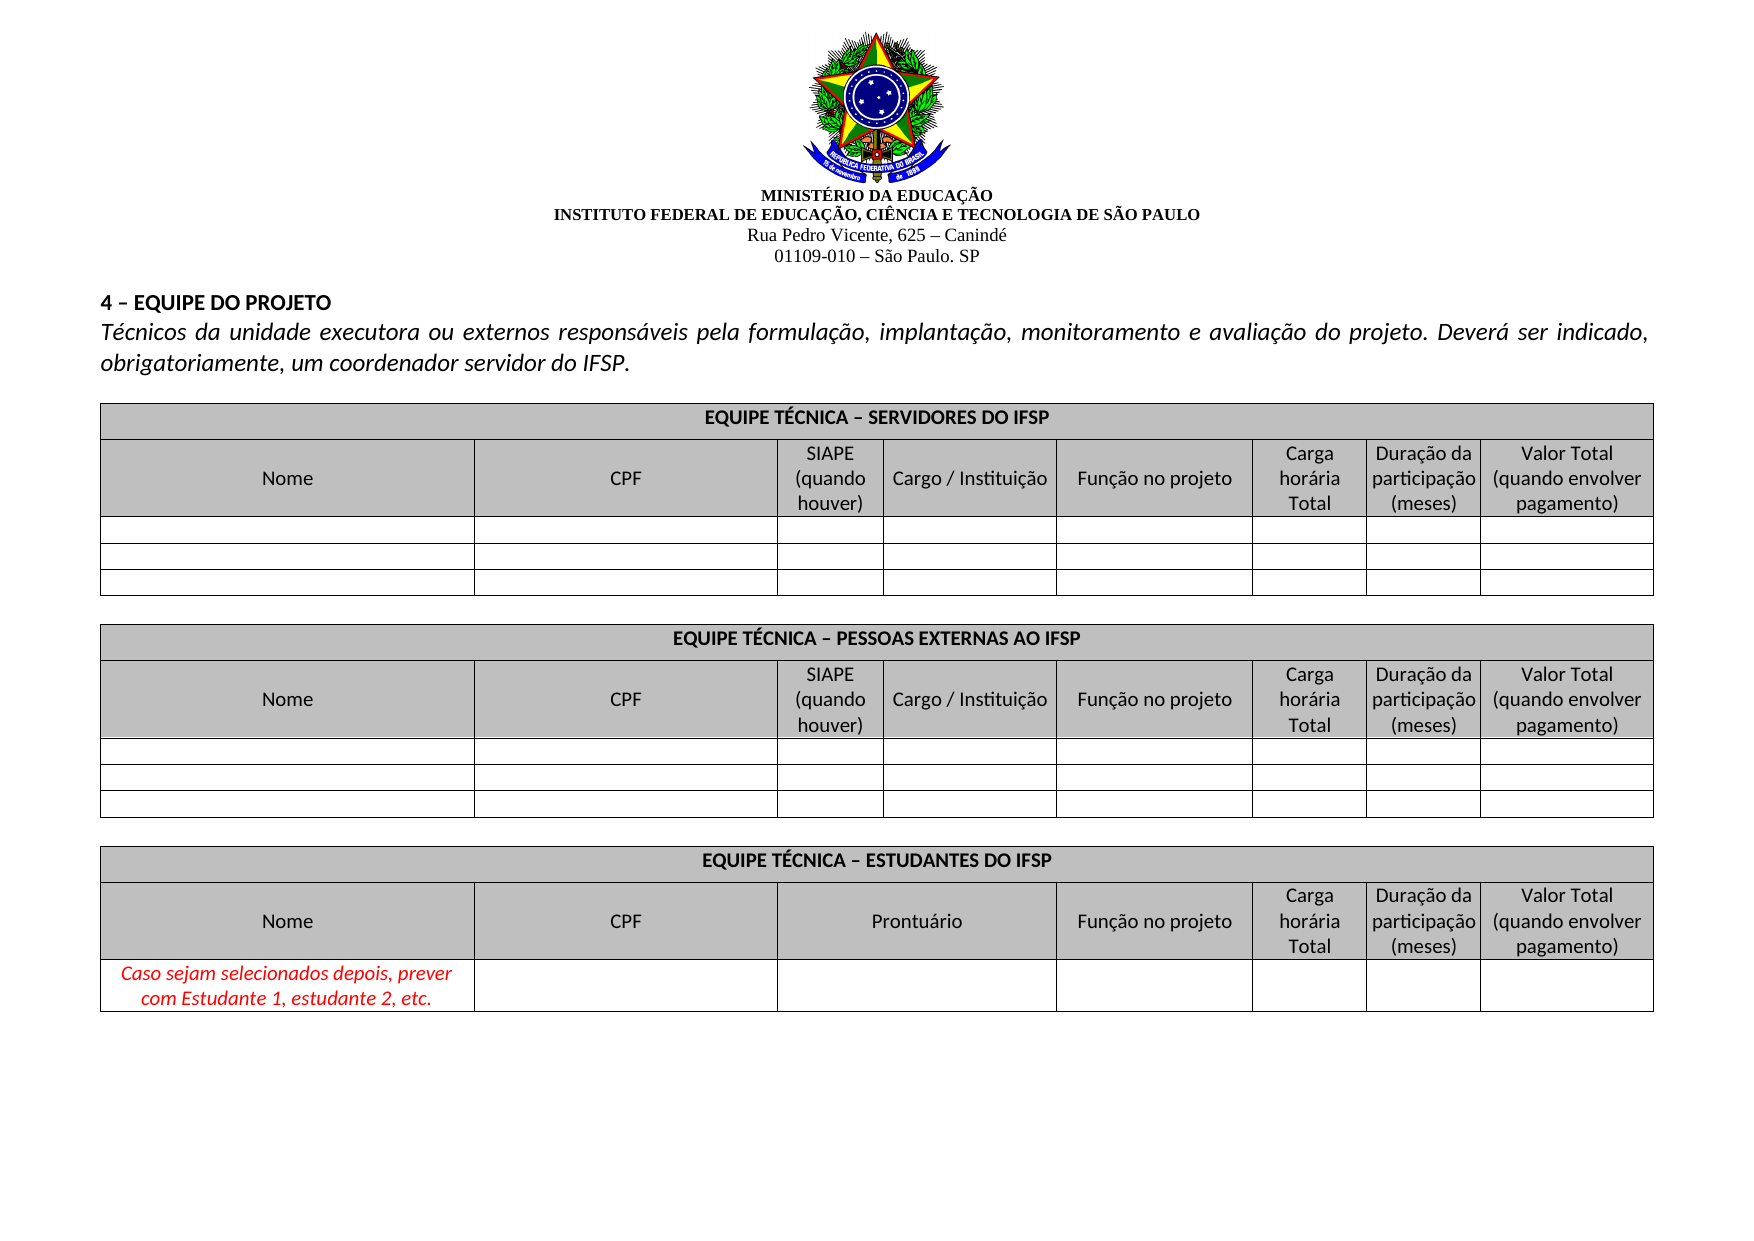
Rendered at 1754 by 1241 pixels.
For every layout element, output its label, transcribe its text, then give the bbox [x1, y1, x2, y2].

table_cell [778, 517, 883, 542]
table_cell [101, 765, 474, 790]
table_cell [1253, 517, 1366, 542]
table_header EQUIPE TÉCNICA – SERVIDORES DO IFSP [101, 404, 1653, 439]
table_cell Duração da participação (meses) [1367, 661, 1480, 737]
table_cell Carga horária Total [1253, 661, 1366, 737]
picture [802, 29, 952, 186]
table_cell [1481, 765, 1653, 790]
table_cell [1253, 960, 1366, 1011]
table_cell [1367, 960, 1480, 1011]
table_cell Duração da participação (meses) [1367, 440, 1480, 516]
table_cell CPF [475, 883, 777, 959]
table_cell [101, 739, 474, 764]
table_cell Cargo / Instituição [884, 440, 1056, 516]
table_cell [1057, 960, 1252, 1011]
table_cell [1057, 739, 1252, 764]
table_cell [1481, 791, 1653, 817]
table_cell Carga horária Total [1253, 440, 1366, 516]
table_cell [884, 544, 1056, 569]
table_cell [884, 791, 1056, 817]
table_cell [778, 791, 883, 817]
table_cell [1057, 570, 1252, 595]
text Técnicos da unidade executora ou externos responsáveis pela formulação, implantação, monitoramento e avaliação do projeto. Deverá ser indicado, obrigatoriamente, um coordenador servidor do IFSP. [100, 316, 1653, 377]
table_cell [101, 517, 474, 542]
table_cell Valor Total (quando envolver pagamento) [1481, 661, 1653, 737]
table_cell [475, 544, 777, 569]
table_header EQUIPE TÉCNICA – ESTUDANTES DO IFSP [101, 847, 1653, 882]
table_cell [1367, 791, 1480, 817]
table_cell [884, 570, 1056, 595]
table_cell [1481, 960, 1653, 1011]
table_cell [884, 765, 1056, 790]
table_cell SIAPE (quando houver) [778, 440, 883, 516]
table_cell [778, 570, 883, 595]
table_cell [1367, 570, 1480, 595]
table_cell Função no projeto [1057, 440, 1252, 516]
table_cell Cargo / Instituição [884, 661, 1056, 737]
table_cell [1367, 517, 1480, 542]
table_cell [1481, 570, 1653, 595]
table_cell [1057, 765, 1252, 790]
table_cell Carga horária Total [1253, 883, 1366, 959]
table_cell [1367, 544, 1480, 569]
table_cell [1057, 544, 1252, 569]
table_cell Função no projeto [1057, 661, 1252, 737]
table_cell Função no projeto [1057, 883, 1252, 959]
table_cell [1057, 517, 1252, 542]
table_cell [1253, 739, 1366, 764]
table_cell [1253, 570, 1366, 595]
table_cell [101, 570, 474, 595]
table_cell [475, 960, 777, 1011]
table_cell [1367, 765, 1480, 790]
table_cell [884, 517, 1056, 542]
table_cell [1253, 765, 1366, 790]
table_header EQUIPE TÉCNICA – PESSOAS EXTERNAS AO IFSP [101, 625, 1653, 660]
table_cell [101, 791, 474, 817]
table_cell [778, 544, 883, 569]
table_cell [475, 765, 777, 790]
table_cell [1481, 739, 1653, 764]
table_cell [1481, 517, 1653, 542]
table_cell [1253, 544, 1366, 569]
table_cell [778, 960, 1056, 1011]
table_cell [1253, 791, 1366, 817]
table_cell Valor Total (quando envolver pagamento) [1481, 440, 1653, 516]
table_cell [475, 517, 777, 542]
table_cell [1481, 544, 1653, 569]
table_cell [475, 791, 777, 817]
table_cell Nome [101, 883, 474, 959]
text 4 – EQUIPE DO PROJETO [100, 288, 1653, 316]
table_cell [778, 739, 883, 764]
table_cell SIAPE (quando houver) [778, 661, 883, 737]
table_cell [475, 570, 777, 595]
table_cell [1057, 791, 1252, 817]
table_cell Valor Total (quando envolver pagamento) [1481, 883, 1653, 959]
table_cell [1367, 739, 1480, 764]
table_cell Prontuário [778, 883, 1056, 959]
table_cell CPF [475, 661, 777, 737]
table_cell Nome [101, 661, 474, 737]
table_cell Nome [101, 440, 474, 516]
table_cell CPF [475, 440, 777, 516]
table_cell [475, 739, 777, 764]
table_cell Duração da participação (meses) [1367, 883, 1480, 959]
table_cell [101, 544, 474, 569]
table_cell [884, 739, 1056, 764]
table_cell [778, 765, 883, 790]
table_cell Caso sejam selecionados depois, prever com Estudante 1, estudante 2, etc. [101, 960, 474, 1011]
